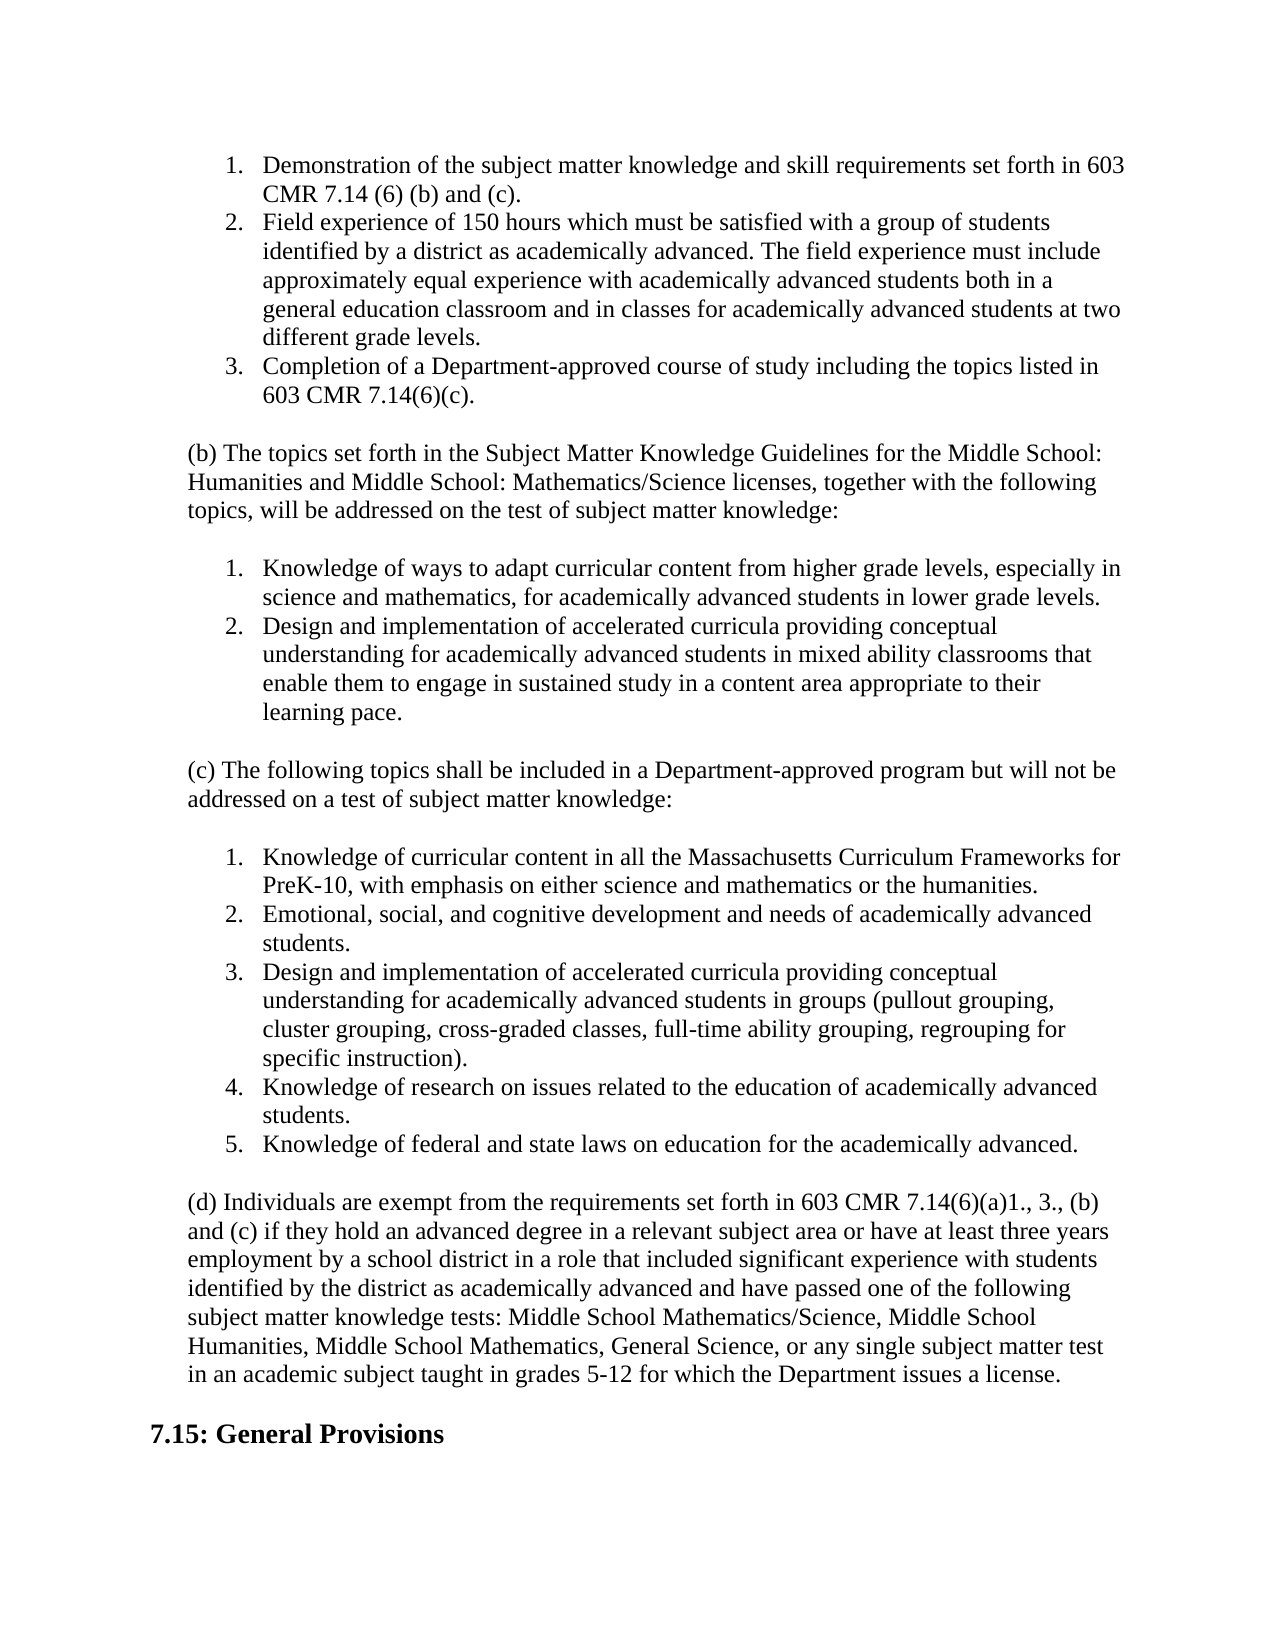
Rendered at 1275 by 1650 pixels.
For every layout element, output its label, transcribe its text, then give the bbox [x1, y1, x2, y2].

text (b) The topics set forth in the Subject Matter Knowledge Guidelines for the Middle School: Humanities and Middle School: Mathematics/Science licenses, together with the following topics, will be addressed on the test of subject matter knowledge: [187, 438, 1125, 524]
text (c) The following topics shall be included in a Department-approved program but will not be addressed on a test of subject matter knowledge: [187, 755, 1125, 812]
list Design and implementation of accelerated curricula providing conceptual understanding for academically advanced students in groups (pullout grouping, cluster grouping, cross-graded classes, full-time ability grouping, regrouping for specific instruction). [225, 957, 1125, 1072]
text 7.15: General Provisions [150, 1417, 1125, 1450]
list Field experience of 150 hours which must be satisfied with a group of students identified by a district as academically advanced. The field experience must include approximately equal experience with academically advanced students both in a general education classroom and in classes for academically advanced students at two different grade levels. [225, 207, 1125, 351]
list Knowledge of ways to adapt curricular content from higher grade levels, especially in science and mathematics, for academically advanced students in lower grade levels. [225, 553, 1125, 611]
list Knowledge of research on issues related to the education of academically advanced students. [225, 1072, 1125, 1129]
list Completion of a Department-approved course of study including the topics listed in 603 CMR 7.14(6)(c). [225, 351, 1125, 409]
text (d) Individuals are exempt from the requirements set forth in 603 CMR 7.14(6)(a)1., 3., (b) and (c) if they hold an advanced degree in a relevant subject area or have at least three years employment by a school district in a role that included significant experience with students identified by the district as academically advanced and have passed one of the following subject matter knowledge tests: Middle School Mathematics/Science, Middle School Humanities, Middle School Mathematics, General Science, or any single subject matter test in an academic subject taught in grades 5-12 for which the Department issues a license. [187, 1187, 1125, 1388]
list Demonstration of the subject matter knowledge and skill requirements set forth in 603 CMR 7.14 (6) (b) and (c). [225, 150, 1125, 207]
list Emotional, social, and cognitive development and needs of academically advanced students. [225, 899, 1125, 957]
list Knowledge of federal and state laws on education for the academically advanced. [225, 1129, 1125, 1158]
list Knowledge of curricular content in all the Massachusetts Curriculum Frameworks for PreK-10, with emphasis on either science and mathematics or the humanities. [225, 842, 1125, 899]
list Design and implementation of accelerated curricula providing conceptual understanding for academically advanced students in mixed ability classrooms that enable them to engage in sustained study in a content area appropriate to their learning pace. [225, 611, 1125, 726]
